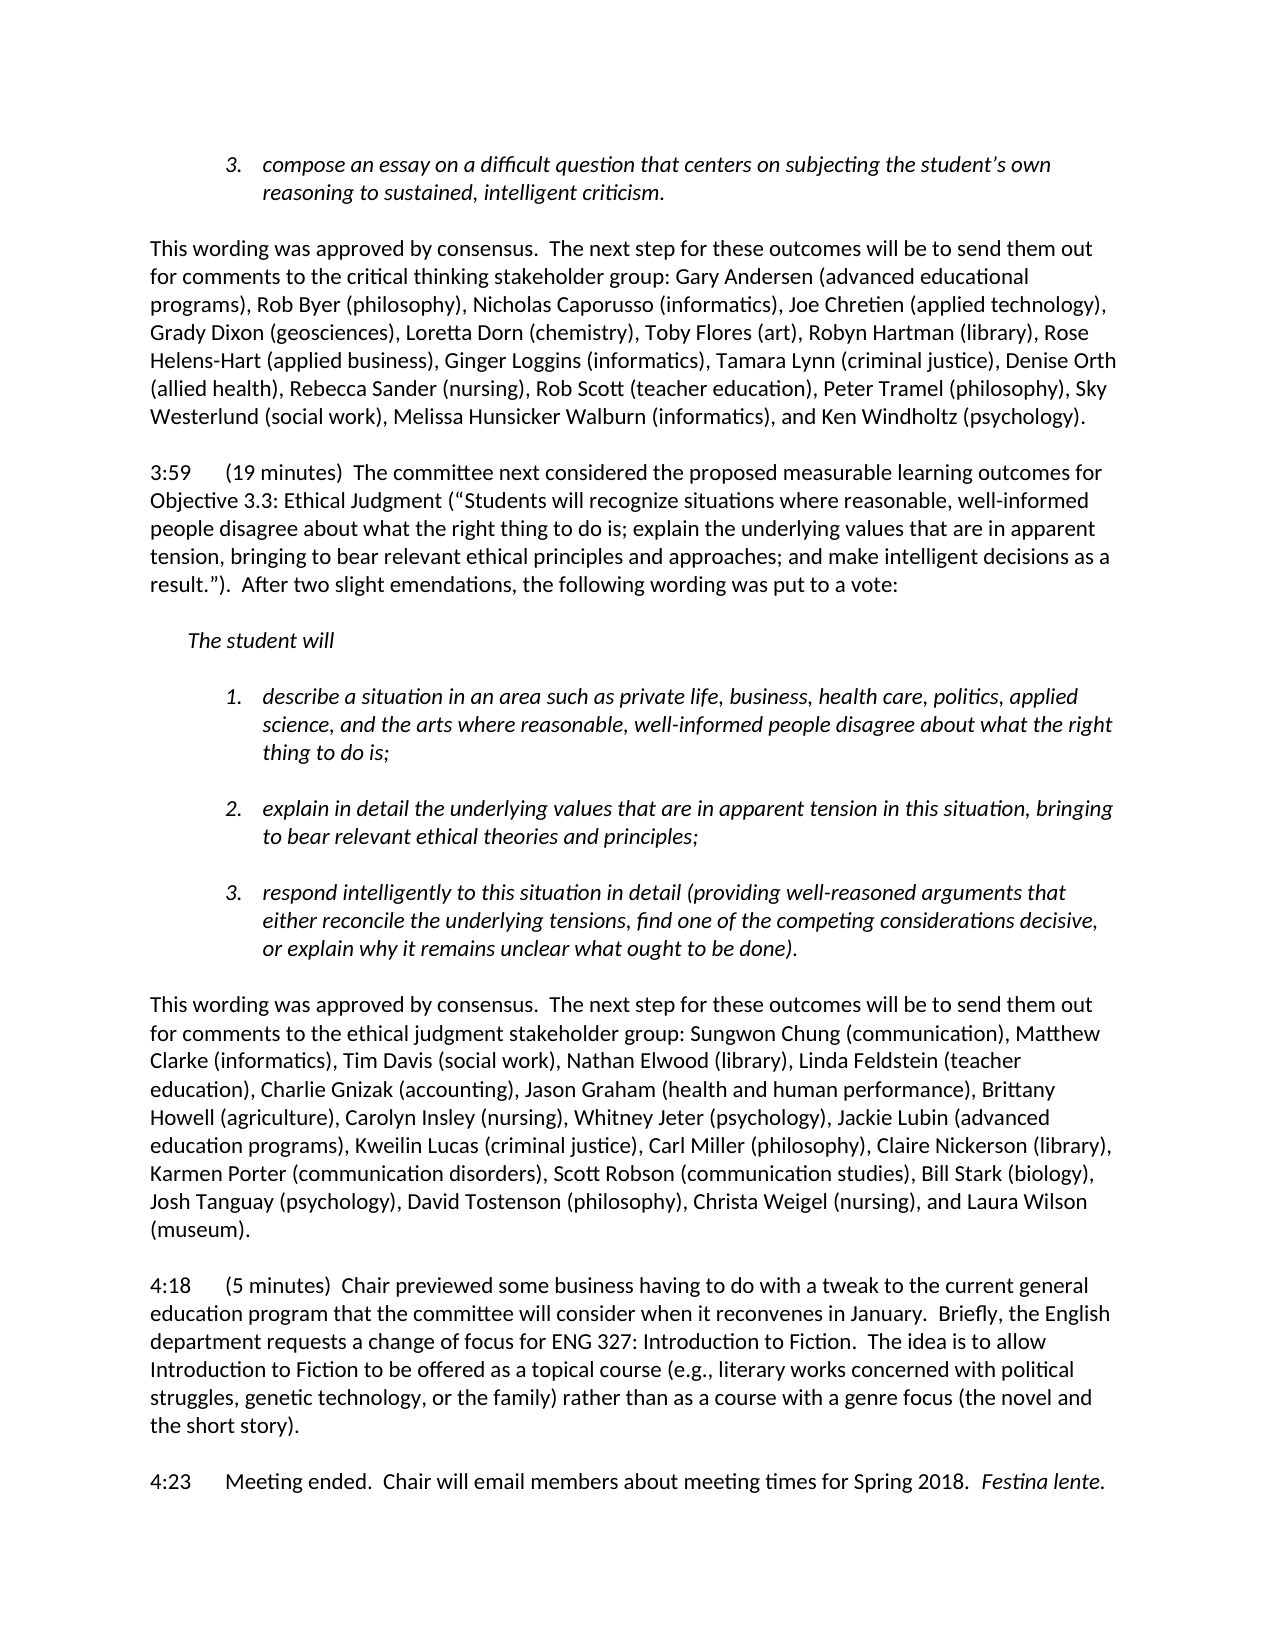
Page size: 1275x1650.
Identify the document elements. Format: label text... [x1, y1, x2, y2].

list explain in detail the underlying values that are in apparent tension in this situation, bringing to bear relevant ethical theories and principles; [225, 794, 1125, 851]
list describe a situation in an area such as private life, business, health care, politics, applied science, and the arts where reasonable, well-informed people disagree about what the right thing to do is; [225, 682, 1125, 766]
text This wording was approved by consensus. The next step for these outcomes will be to send them out for comments to the ethical judgment stakeholder group: Sungwon Chung (communication), Matthew Clarke (informatics), Tim Davis (social work), Nathan Elwood (library), Linda Feldstein (teacher education), Charlie Gnizak (accounting), Jason Graham (health and human performance), Brittany Howell (agriculture), Carolyn Insley (nursing), Whitney Jeter (psychology), Jackie Lubin (advanced education programs), Kweilin Lucas (criminal justice), Carl Miller (philosophy), Claire Nickerson (library), Karmen Porter (communication disorders), Scott Robson (communication studies), Bill Stark (biology), Josh Tanguay (psychology), David Tostenson (philosophy), Christa Weigel (nursing), and Laura Wilson (museum). [150, 991, 1125, 1243]
text This wording was approved by consensus. The next step for these outcomes will be to send them out for comments to the critical thinking stakeholder group: Gary Andersen (advanced educational programs), Rob Byer (philosophy), Nicholas Caporusso (informatics), Joe Chretien (applied technology), Grady Dixon (geosciences), Loretta Dorn (chemistry), Toby Flores (art), Robyn Hartman (library), Rose Helens-Hart (applied business), Ginger Loggins (informatics), Tamara Lynn (criminal justice), Denise Orth (allied health), Rebecca Sander (nursing), Rob Scott (teacher education), Peter Tramel (philosophy), Sky Westerlund (social work), Melissa Hunsicker Walburn (informatics), and Ken Windholtz (psychology). [150, 234, 1125, 430]
text 4:23 Meeting ended. Chair will email members about meeting times for Spring 2018. Festina lente. [150, 1467, 1125, 1495]
list respond intelligently to this situation in detail (providing well-reasoned arguments that either reconcile the underlying tensions, find one of the competing considerations decisive, or explain why it remains unclear what ought to be done). [225, 878, 1125, 963]
text The student will [187, 626, 1125, 654]
text 3:59 (19 minutes) The committee next considered the proposed measurable learning outcomes for Objective 3.3: Ethical Judgment (“Students will recognize situations where reasonable, well-informed people disagree about what the right thing to do is; explain the underlying values that are in apparent tension, bringing to bear relevant ethical principles and approaches; and make intelligent decisions as a result.”). After two slight emendations, the following wording was put to a vote: [150, 458, 1125, 598]
text 4:18 (5 minutes) Chair previewed some business having to do with a tweak to the current general education program that the committee will consider when it reconvenes in January. Briefly, the English department requests a change of focus for ENG 327: Introduction to Fiction. The idea is to allow Introduction to Fiction to be offered as a topical course (e.g., literary works concerned with political struggles, genetic technology, or the family) rather than as a course with a genre focus (the novel and the short story). [150, 1271, 1125, 1439]
list compose an essay on a difficult question that centers on subjecting the student’s own reasoning to sustained, intelligent criticism. [225, 150, 1125, 206]
